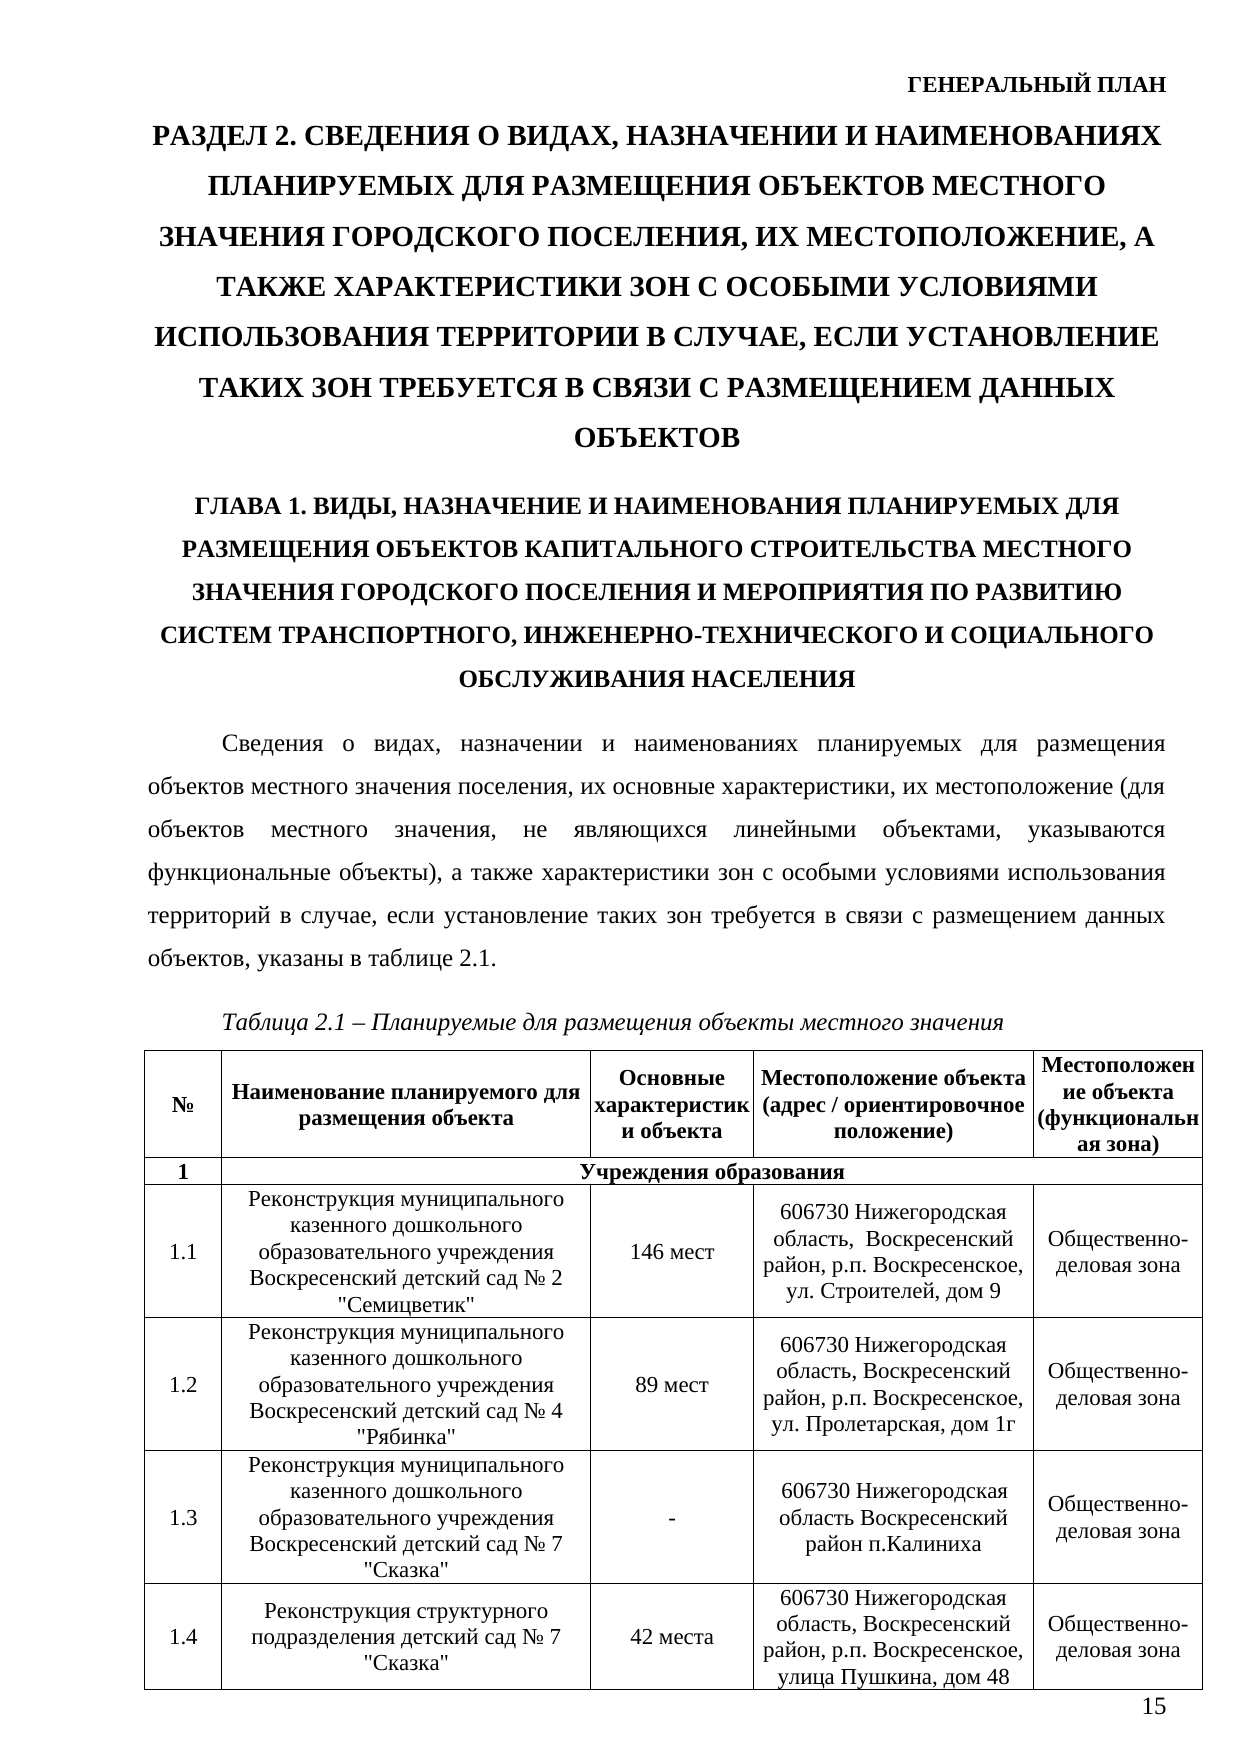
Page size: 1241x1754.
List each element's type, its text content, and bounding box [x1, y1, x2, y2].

table_cell 606730 Нижегородская область Воскресенский район п.Калиниха [754, 1451, 1033, 1583]
table_cell Реконструкция муниципального казенного дошкольного образовательного учреждения Воскресенский детский сад № 7 "Сказка" [222, 1451, 590, 1583]
table_cell Реконструкция структурного подразделения детский сад № 7 "Сказка" [222, 1584, 590, 1689]
table_header № [145, 1051, 221, 1157]
table_cell Общественно-деловая зона [1034, 1185, 1202, 1317]
table_cell Общественно-деловая зона [1034, 1318, 1202, 1450]
table_cell 606730 Нижегородская область, Воскресенский район, р.п. Воскресенское, ул. Пролетарская, дом 1г [754, 1318, 1033, 1450]
table_cell 1.4 [145, 1584, 221, 1689]
table_cell Реконструкция муниципального казенного дошкольного образовательного учреждения Воскресенский детский сад № 2 "Семицветик" [222, 1185, 590, 1317]
table_cell 1.3 [145, 1451, 221, 1583]
table_cell 1 [145, 1158, 221, 1184]
table_header Местоположение объекта (функциональная зона) [1034, 1051, 1202, 1157]
table_cell 606730 Нижегородская область, Воскресенский район, р.п. Воскресенское, ул. Строителей, дом 9 [754, 1185, 1033, 1317]
table_header Наименование планируемого для размещения объекта [222, 1051, 590, 1157]
table_cell Реконструкция муниципального казенного дошкольного образовательного учреждения Воскресенский детский сад № 4 "Рябинка" [222, 1318, 590, 1450]
table_cell 606730 Нижегородская область, Воскресенский район, р.п. Воскресенское, улица Пушкина, дом 48 [754, 1584, 1033, 1689]
table_cell 1.1 [145, 1185, 221, 1317]
table_cell 146 мест [591, 1185, 753, 1317]
table_cell - [591, 1451, 753, 1583]
table_cell Общественно-деловая зона [1034, 1584, 1202, 1689]
table_cell Учреждения образования [222, 1158, 1202, 1184]
table_header Местоположение объекта (адрес / ориентировочное положение) [754, 1051, 1033, 1157]
table_cell 1.2 [145, 1318, 221, 1450]
table_cell 89 мест [591, 1318, 753, 1450]
table_cell 42 места [591, 1584, 753, 1689]
text Таблица 2.1 – Планируемые для размещения объекты местного значения [148, 1007, 1166, 1036]
text Сведения о видах, назначении и наименованиях планируемых для размещения объектов местного значения поселения, их основные характеристики, их местоположение (для объектов местного значения, не являющихся линейными объектами, указываются функциональные объекты), а также характеристики зон с особыми условиями использования территорий в случае, если установление таких зон требуется в связи с размещением данных объектов, указаны в таблице 2.1. [148, 728, 1166, 972]
subtitle РАЗДЕЛ 2. СВЕДЕНИЯ О ВИДАХ, НАЗНАЧЕНИИ И НАИМЕНОВАНИЯХ ПЛАНИРУЕМЫХ ДЛЯ РАЗМЕЩЕНИЯ ОБЪЕКТОВ МЕСТНОГО ЗНАЧЕНИЯ ГОРОДСКОГО ПОСЕЛЕНИЯ, ИХ МЕСТОПОЛОЖЕНИЕ, А ТАКЖЕ ХАРАКТЕРИСТИКИ ЗОН С ОСОБЫМИ УСЛОВИЯМИ ИСПОЛЬЗОВАНИЯ ТЕРРИТОРИИ В СЛУЧАЕ, ЕСЛИ УСТАНОВЛЕНИЕ ТАКИХ ЗОН ТРЕБУЕТСЯ В СВЯЗИ С РАЗМЕЩЕНИЕМ ДАННЫХ ОБЪЕКТОВ [148, 118, 1166, 453]
subtitle ГЛАВА 1. ВИДЫ, НАЗНАЧЕНИЕ И НАИМЕНОВАНИЯ ПЛАНИРУЕМЫХ ДЛЯ РАЗМЕЩЕНИЯ ОБЪЕКТОВ КАПИТАЛЬНОГО СТРОИТЕЛЬСТВА МЕСТНОГО ЗНАЧЕНИЯ ГОРОДСКОГО ПОСЕЛЕНИЯ И МЕРОПРИЯТИЯ ПО РАЗВИТИЮ СИСТЕМ ТРАНСПОРТНОГО, ИНЖЕНЕРНО-ТЕХНИЧЕСКОГО И СОЦИАЛЬНОГО ОБСЛУЖИВАНИЯ НАСЕЛЕНИЯ [148, 491, 1166, 692]
table_header Основные характеристики объекта [591, 1051, 753, 1157]
table_cell Общественно-деловая зона [1034, 1451, 1202, 1583]
